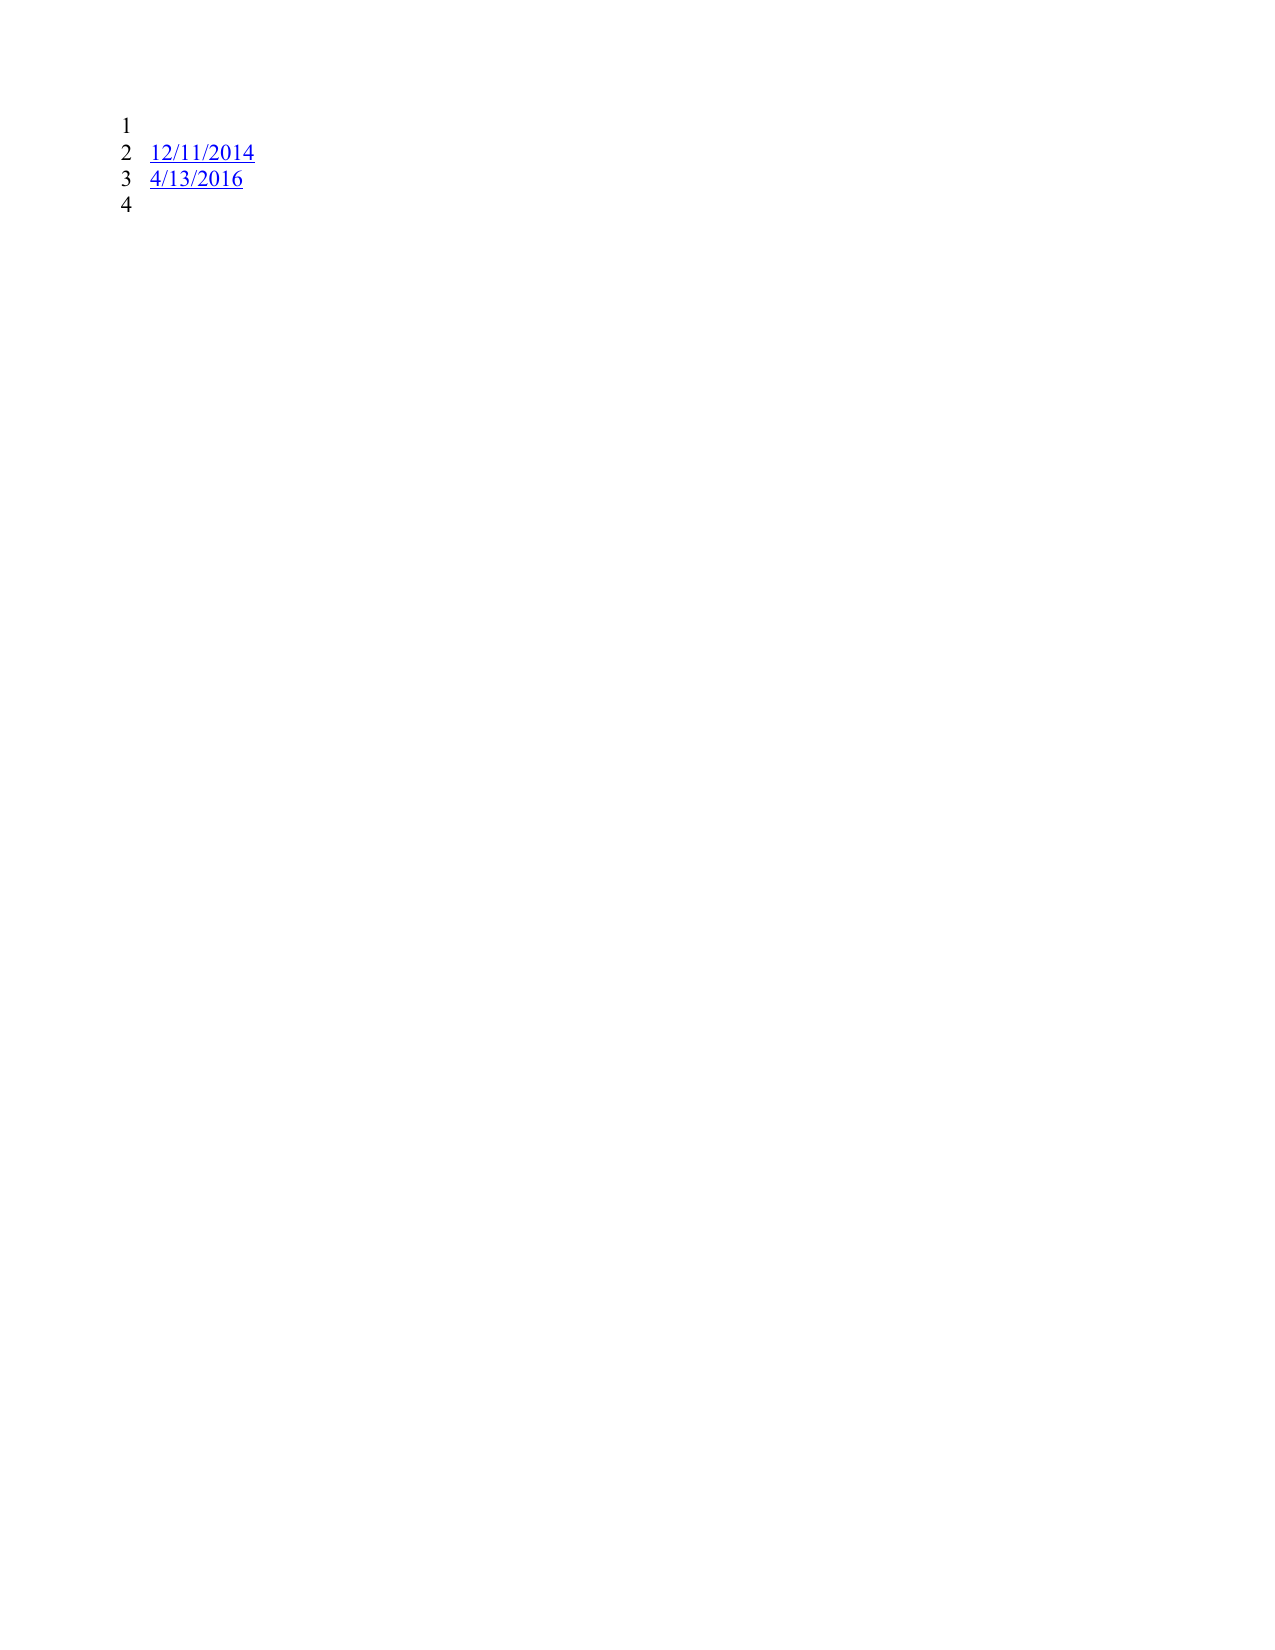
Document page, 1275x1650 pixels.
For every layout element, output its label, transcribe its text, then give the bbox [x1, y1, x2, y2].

text 4/13/2016 [150, 165, 1125, 192]
text 12/11/2014 [150, 139, 1125, 165]
